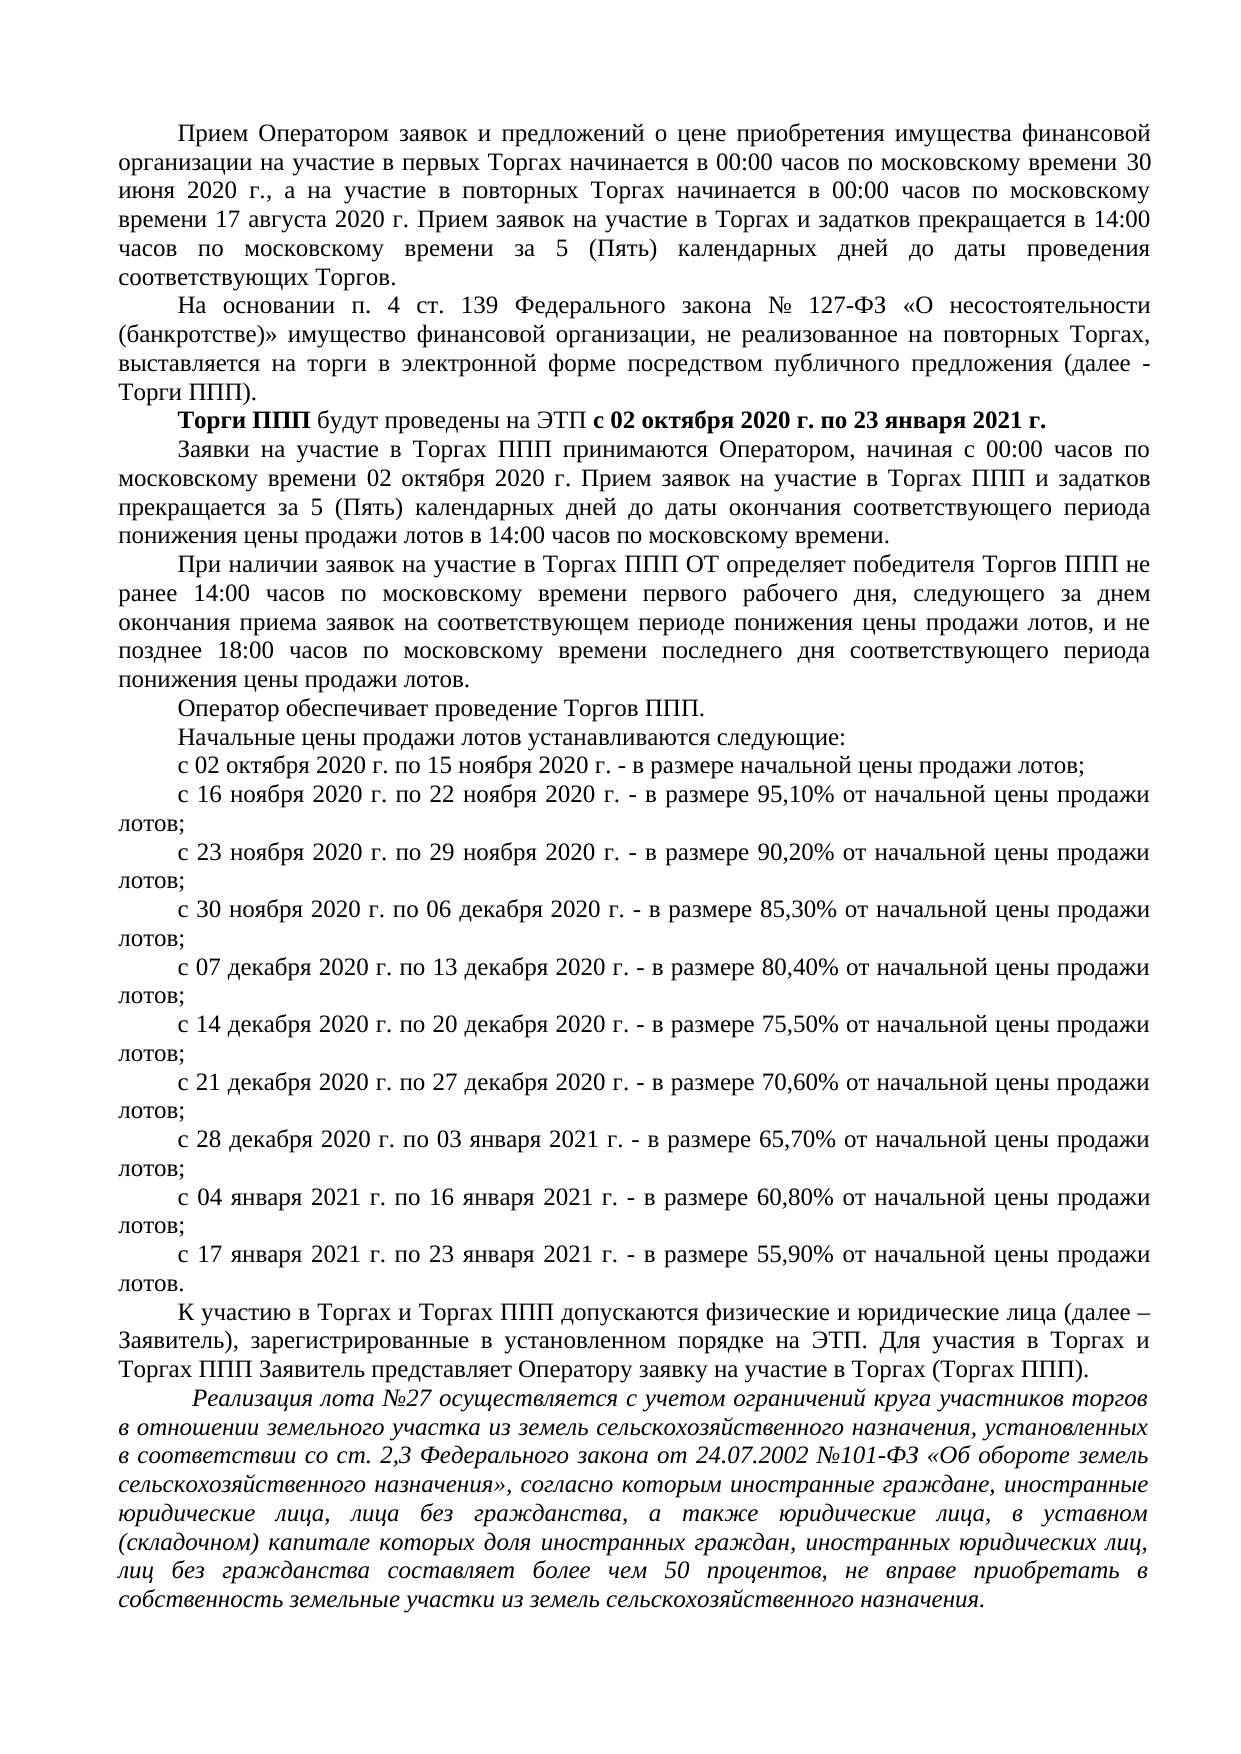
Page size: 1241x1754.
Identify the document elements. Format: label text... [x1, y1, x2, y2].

text Реализация лота №27 осуществляется с учетом ограничений круга участников торгов в отношении земельного участка из земель сельскохозяйственного назначения, установленных в соответствии со ст. 2,3 Федерального закона от 24.07.2002 №101-ФЗ «Об обороте земель сельскохозяйственного назначения», согласно которым иностранные граждане, иностранные юридические лица, лица без гражданства, а также юридические лица, в уставном (складочном) капитале которых доля иностранных граждан, иностранных юридических лиц, лиц без гражданства составляет более чем 50 процентов, не вправе приобретать в собственность земельные участки из земель сельскохозяйственного назначения. [118, 1383, 1151, 1613]
text Прием Оператором заявок и предложений о цене приобретения имущества финансовой организации на участие в первых Торгах начинается в 00:00 часов по московскому времени 30 июня 2020 г., а на участие в повторных Торгах начинается в 00:00 часов по московскому времени 17 августа 2020 г. Прием заявок на участие в Торгах и задатков прекращается в 14:00 часов по московскому времени за 5 (Пять) календарных дней до даты проведения соответствующих Торгов. [118, 118, 1151, 291]
text При наличии заявок на участие в Торгах ППП ОТ определяет победителя Торгов ППП не ранее 14:00 часов по московскому времени первого рабочего дня, следующего за днем окончания приема заявок на соответствующем периоде понижения цены продажи лотов, и не позднее 18:00 часов по московскому времени последнего дня соответствующего периода понижения цены продажи лотов. [118, 549, 1151, 693]
text с 21 декабря 2020 г. по 27 декабря 2020 г. - в размере 70,60% от начальной цены продажи лотов; [118, 1067, 1151, 1124]
text с 28 декабря 2020 г. по 03 января 2021 г. - в размере 65,70% от начальной цены продажи лотов; [118, 1124, 1151, 1182]
text К участию в Торгах и Торгах ППП допускаются физические и юридические лица (далее – Заявитель), зарегистрированные в установленном порядке на ЭТП. Для участия в Торгах и Торгах ППП Заявитель представляет Оператору заявку на участие в Торгах (Торгах ППП). [118, 1297, 1151, 1383]
text с 07 декабря 2020 г. по 13 декабря 2020 г. - в размере 80,40% от начальной цены продажи лотов; [118, 952, 1151, 1009]
text На основании п. 4 ст. 139 Федерального закона № 127-ФЗ «О несостоятельности (банкротстве)» имущество финансовой организации, не реализованное на повторных Торгах, выставляется на торги в электронной форме посредством публичного предложения (далее - Торги ППП). [118, 291, 1151, 406]
text Оператор обеспечивает проведение Торгов ППП. [118, 693, 1151, 722]
text с 23 ноября 2020 г. по 29 ноября 2020 г. - в размере 90,20% от начальной цены продажи лотов; [118, 837, 1151, 894]
text с 14 декабря 2020 г. по 20 декабря 2020 г. - в размере 75,50% от начальной цены продажи лотов; [118, 1009, 1151, 1067]
text с 02 октября 2020 г. по 15 ноября 2020 г. - в размере начальной цены продажи лотов; [118, 751, 1151, 779]
text Начальные цены продажи лотов устанавливаются следующие: [118, 722, 1151, 751]
text Торги ППП будут проведены на ЭТП с 02 октября 2020 г. по 23 января 2021 г. [593, 406, 1151, 434]
text Торги ППП будут проведены на ЭТП с 02 октября 2020 г. по 23 января 2021 г. [118, 406, 311, 434]
text с 04 января 2021 г. по 16 января 2021 г. - в размере 60,80% от начальной цены продажи лотов; [118, 1182, 1151, 1239]
text с 16 ноября 2020 г. по 22 ноября 2020 г. - в размере 95,10% от начальной цены продажи лотов; [118, 779, 1151, 837]
text с 30 ноября 2020 г. по 06 декабря 2020 г. - в размере 85,30% от начальной цены продажи лотов; [118, 894, 1151, 952]
text Заявки на участие в Торгах ППП принимаются Оператором, начиная с 00:00 часов по московскому времени 02 октября 2020 г. Прием заявок на участие в Торгах ППП и задатков прекращается за 5 (Пять) календарных дней до даты окончания соответствующего периода понижения цены продажи лотов в 14:00 часов по московскому времени. [118, 434, 1151, 549]
text с 17 января 2021 г. по 23 января 2021 г. - в размере 55,90% от начальной цены продажи лотов. [118, 1239, 1151, 1297]
